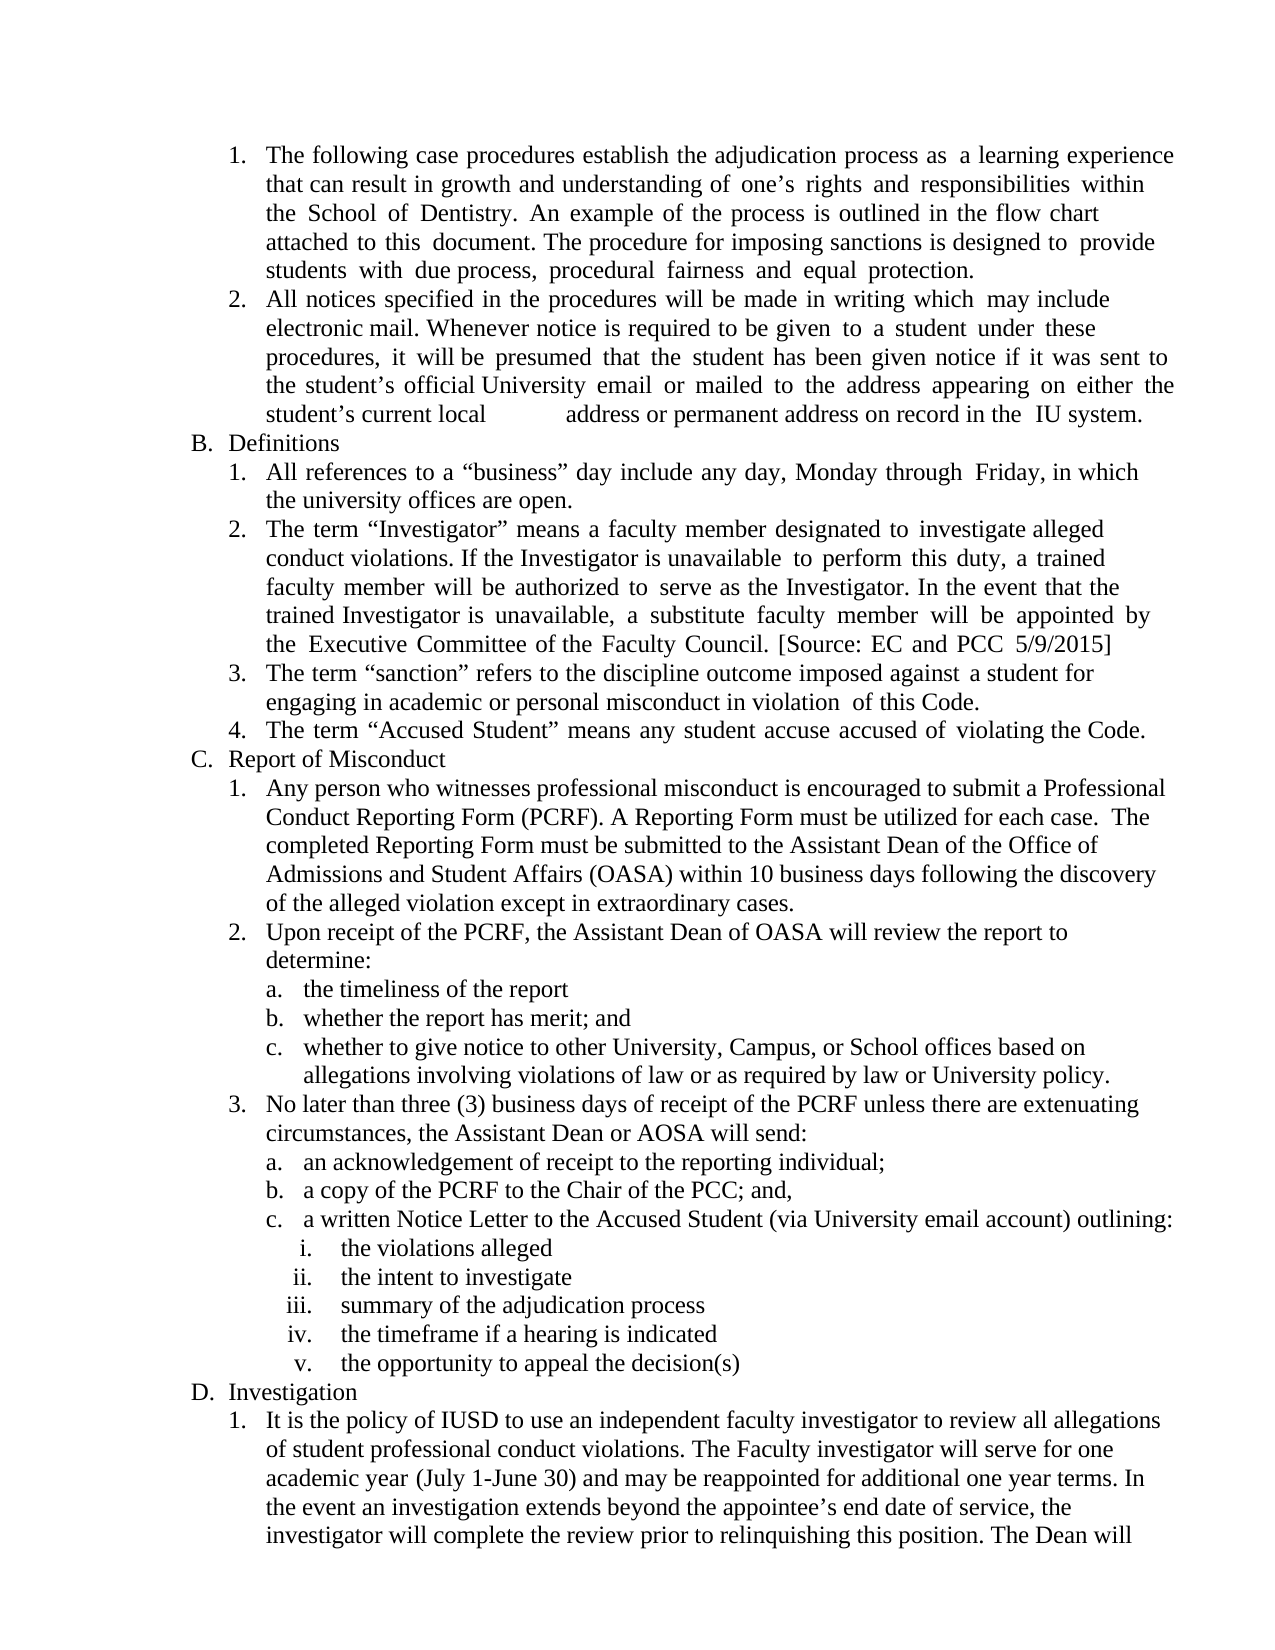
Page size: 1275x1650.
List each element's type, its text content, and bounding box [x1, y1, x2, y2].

list Investigation [191, 1377, 1174, 1406]
list the intent to investigate [312, 1262, 1174, 1291]
list the violations alleged [312, 1233, 1174, 1262]
list No later than three (3) business days of receipt of the PCRF unless there are extenuating circumstances, the Assistant Dean or AOSA will send: [228, 1089, 1174, 1147]
list the opportunity to appeal the decision(s) [312, 1348, 1174, 1377]
list the timeliness of the report [266, 974, 1174, 1003]
list All notices specified in the procedures will be made in writing which may include electronic mail. Whenever notice is required to be given to a student under these procedures, it will be presumed that the student has been given notice if it was sent to the student’s official University email or mailed to the address appearing on either the student’s current local address or permanent address on record in the IU system. [228, 284, 1174, 428]
list the timeframe if a hearing is indicated [312, 1319, 1174, 1348]
list Upon receipt of the PCRF, the Assistant Dean of OASA will review the report to determine: [228, 917, 1174, 974]
list a written Notice Letter to the Accused Student (via University email account) outlining: [266, 1204, 1174, 1233]
list The following case procedures establish the adjudication process as a learning experience that can result in growth and understanding of one’s rights and responsibilities within the School of Dentistry. An example of the process is outlined in the flow chart attached to this document. The procedure for imposing sanctions is designed to provide students with due process, procedural fairness and equal protection. [228, 141, 1174, 284]
list The term “Accused Student” means any student accuse accused of violating the Code. [228, 716, 1174, 744]
list The term “Investigator” means a faculty member designated to investigate alleged conduct violations. If the Investigator is unavailable to perform this duty, a trained faculty member will be authorized to serve as the Investigator. In the event that the trained Investigator is unavailable, a substitute faculty member will be appointed by the Executive Committee of the Faculty Council. [Source: EC and PCC 5/9/2015] [228, 514, 1174, 658]
list Any person who witnesses professional misconduct is encouraged to submit a Professional Conduct Reporting Form (PCRF). A Reporting Form must be utilized for each case. The completed Reporting Form must be submitted to the Assistant Dean of the Office of Admissions and Student Affairs (OASA) within 10 business days following the discovery of the alleged violation except in extraordinary cases. [228, 773, 1174, 917]
list All references to a “business” day include any day, Monday through Friday, in which the university offices are open. [228, 457, 1174, 514]
list summary of the adjudication process [312, 1291, 1174, 1319]
list Report of Misconduct [191, 744, 1174, 773]
list Definitions [191, 428, 1174, 457]
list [228, 1406, 1174, 1549]
list a copy of the PCRF to the Chair of the PCC; and, [266, 1176, 1174, 1204]
list an acknowledgement of receipt to the reporting individual; [266, 1147, 1174, 1176]
list whether the report has merit; and [266, 1003, 1174, 1032]
list whether to give notice to other University, Campus, or School offices based on allegations involving violations of law or as required by law or University policy. [266, 1032, 1174, 1089]
list The term “sanction” refers to the discipline outcome imposed against a student for engaging in academic or personal misconduct in violation of this Code. [228, 658, 1174, 716]
